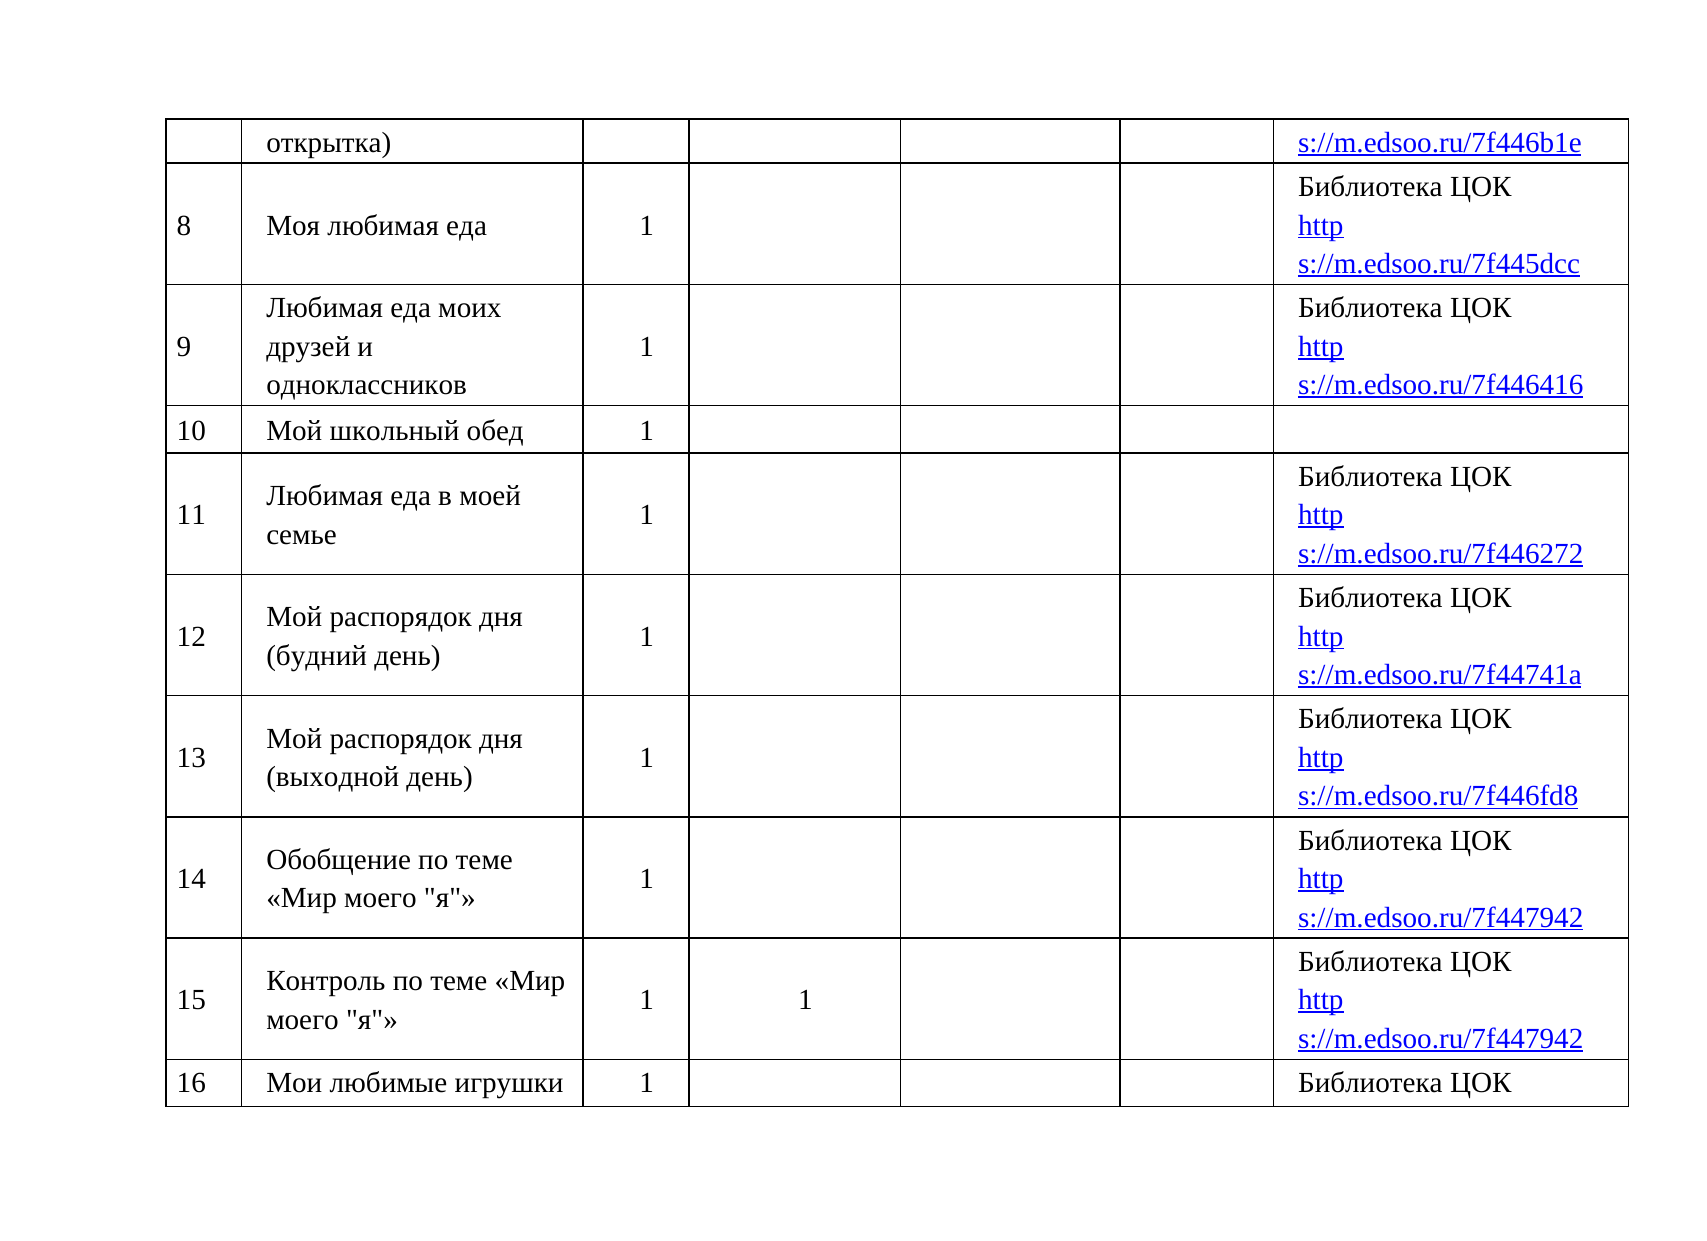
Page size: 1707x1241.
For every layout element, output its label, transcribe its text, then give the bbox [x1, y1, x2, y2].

table_cell [690, 285, 900, 405]
table_cell Любимая еда в моей семье [242, 454, 582, 573]
table_cell [690, 1060, 900, 1106]
table_cell [1121, 406, 1273, 452]
table_cell 1 [584, 406, 688, 452]
table_cell 12 [167, 575, 241, 695]
table_cell [901, 120, 1119, 162]
table_cell [901, 406, 1119, 452]
table_cell 11 [167, 454, 241, 573]
table_cell Библиотека ЦОК https://m.edsoo.ru/7f447942 [1274, 939, 1628, 1058]
table_cell Моя любимая еда [242, 164, 582, 283]
table_cell Обобщение по теме «Мир моего "я"» [242, 818, 582, 937]
table_cell [901, 939, 1119, 1058]
table_cell [1121, 454, 1273, 573]
table_cell 14 [167, 818, 241, 937]
table_cell 1 [584, 1060, 688, 1106]
table_cell Контроль по теме «Мир моего "я"» [242, 939, 582, 1058]
table_cell [1121, 575, 1273, 695]
table_cell [901, 818, 1119, 937]
table_cell Любимая еда моих друзей и одноклассников [242, 285, 582, 405]
table_cell 1 [584, 120, 688, 162]
table_cell [1121, 939, 1273, 1058]
table_cell Мой школьный обед [242, 406, 582, 452]
table_cell [901, 285, 1119, 405]
table_cell 8 [167, 164, 241, 283]
table_cell [690, 818, 900, 937]
table_cell [1121, 120, 1273, 162]
table_cell 13 [167, 696, 241, 816]
table_cell 1 [690, 939, 900, 1058]
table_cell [1274, 120, 1628, 162]
table_cell 1 [584, 575, 688, 695]
table_cell [901, 575, 1119, 695]
table_cell Мои любимые игрушки [242, 1060, 582, 1106]
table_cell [1274, 1060, 1628, 1106]
table_cell Библиотека ЦОК https://m.edsoo.ru/7f446416 [1274, 285, 1628, 405]
table_cell Библиотека ЦОК https://m.edsoo.ru/7f44741a [1274, 575, 1628, 695]
table_cell Библиотека ЦОК https://m.edsoo.ru/7f447942 [1274, 818, 1628, 937]
table_cell 1 [584, 164, 688, 283]
table_cell 1 [584, 285, 688, 405]
table_cell 15 [167, 939, 241, 1058]
table_cell 9 [167, 285, 241, 405]
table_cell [242, 120, 582, 162]
table_cell 1 [584, 696, 688, 816]
table_cell Библиотека ЦОК https://m.edsoo.ru/7f446272 [1274, 454, 1628, 573]
table_cell 1 [584, 818, 688, 937]
table_cell 1 [584, 939, 688, 1058]
table_cell Мой распорядок дня (будний день) [242, 575, 582, 695]
table_cell [690, 164, 900, 283]
table_cell 10 [167, 406, 241, 452]
table_cell [1274, 406, 1628, 452]
table_cell 1 [584, 454, 688, 573]
table_cell [690, 575, 900, 695]
table_cell [690, 454, 900, 573]
table_cell [1121, 818, 1273, 937]
table_cell [901, 454, 1119, 573]
table_cell [690, 696, 900, 816]
table_cell Библиотека ЦОК https://m.edsoo.ru/7f445dcc [1274, 164, 1628, 283]
table_cell 16 [167, 1060, 241, 1106]
table_cell [1121, 1060, 1273, 1106]
table_cell Мой распорядок дня (выходной день) [242, 696, 582, 816]
table_cell Библиотека ЦОК https://m.edsoo.ru/7f446fd8 [1274, 696, 1628, 816]
table_cell [1121, 164, 1273, 283]
table_cell [690, 406, 900, 452]
table_cell [901, 1060, 1119, 1106]
table_cell [1121, 285, 1273, 405]
table_cell [901, 696, 1119, 816]
table_cell [1121, 696, 1273, 816]
table_cell [901, 164, 1119, 283]
table_cell [690, 120, 900, 162]
table_cell 7 [167, 120, 241, 162]
